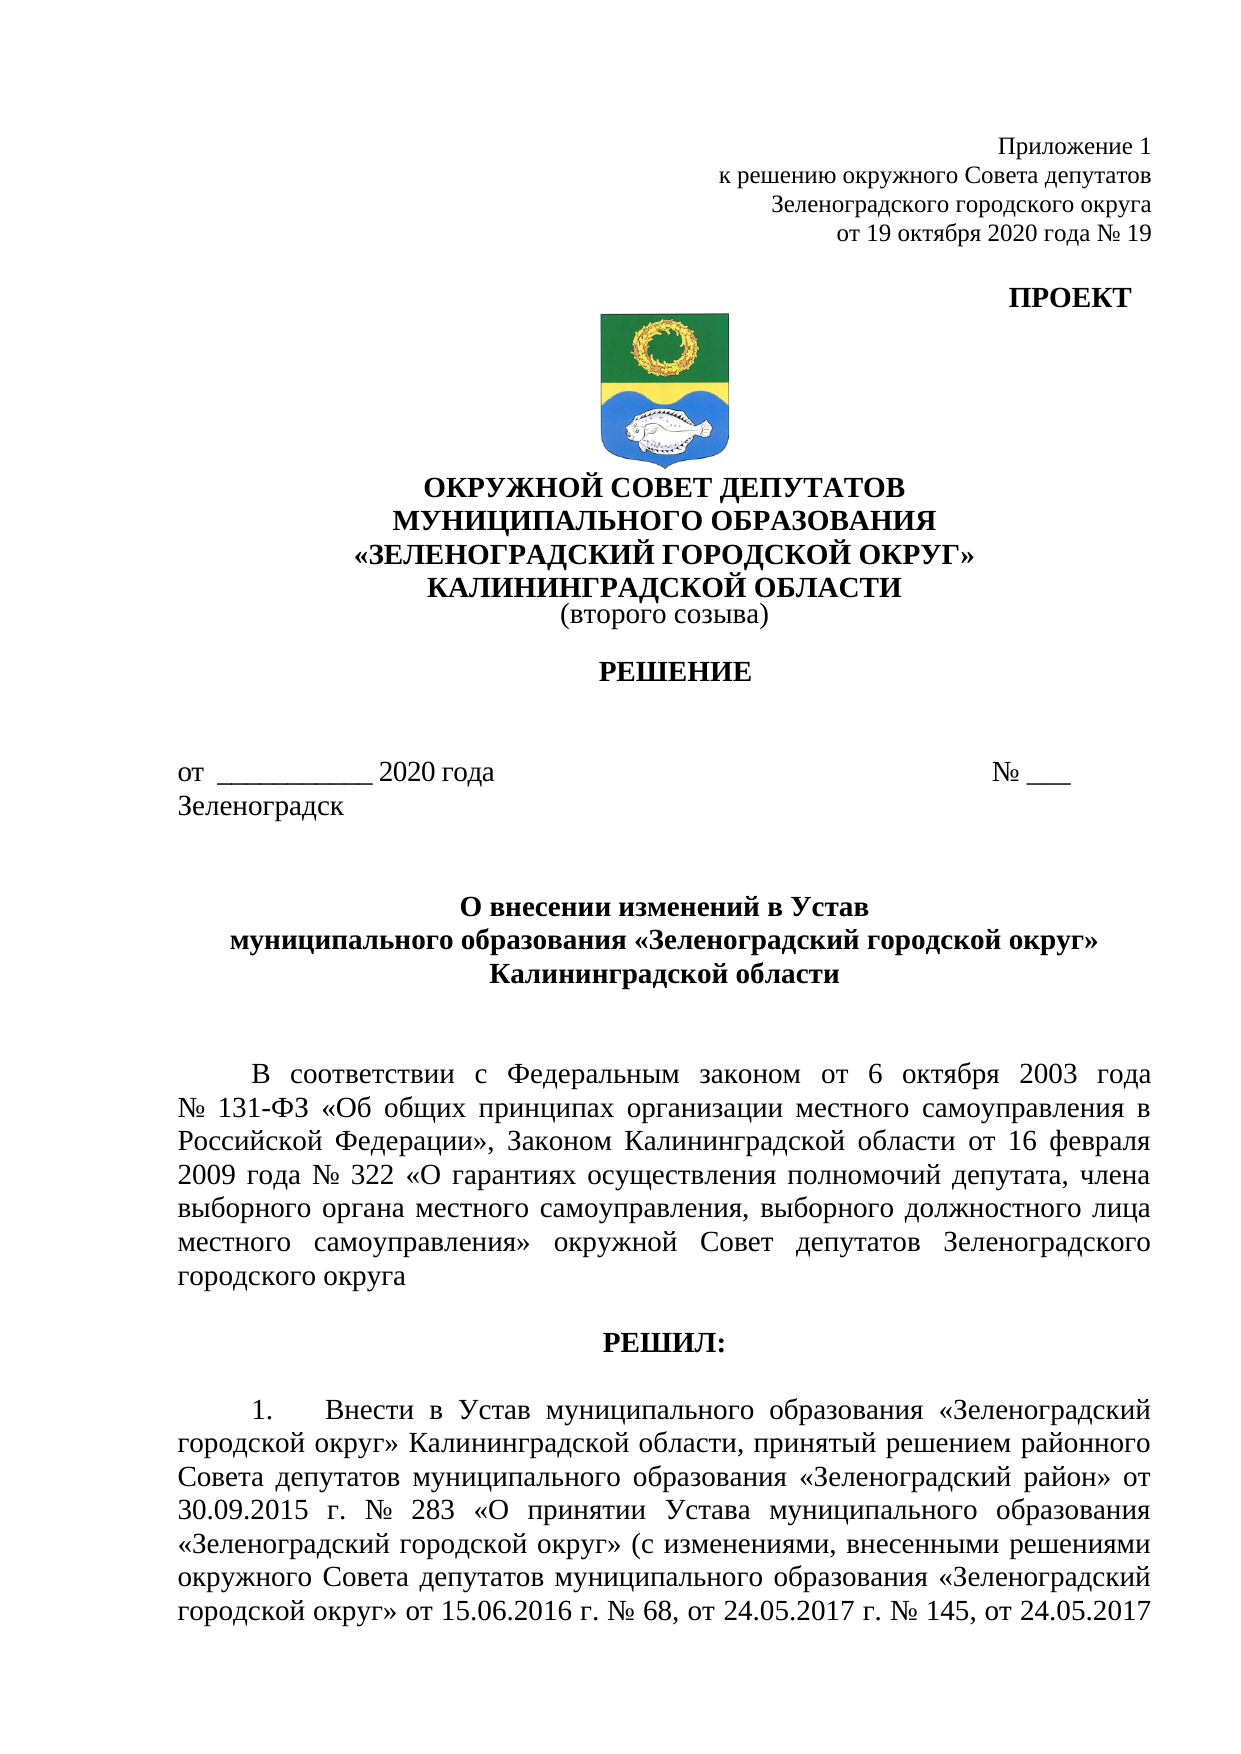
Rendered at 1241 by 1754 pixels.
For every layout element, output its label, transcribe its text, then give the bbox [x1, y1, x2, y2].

text от ___________ 2020 года № ___ [177, 754, 1152, 788]
text «ЗЕЛЕНОГРАДСКИЙ ГОРОДСКОЙ ОКРУГ» [177, 537, 1152, 570]
text от 19 октября 2020 года № 19 [177, 218, 1152, 246]
text к решению окружного Совета депутатов [177, 160, 1152, 189]
text ОКРУЖНОЙ СОВЕТ ДЕПУТАТОВ [177, 470, 1152, 503]
text Приложение 1 [177, 131, 1152, 160]
text МУНИЦИПАЛЬНОГО ОБРАЗОВАНИЯ [177, 503, 1152, 537]
text Зеленоградского городского округа [177, 189, 1152, 218]
text Зеленоградск [177, 788, 1152, 822]
picture [599, 313, 730, 470]
text В соответствии с Федеральным законом от 6 октября 2003 года № 131-ФЗ «Об общих принципах организации местного самоуправления в Российской Федерации», Законом Калининградской области от 16 февраля 2009 года № 322 «О гарантиях осуществления полномочий депутата, члена выборного органа местного самоуправления, выборного должностного лица местного самоуправления» окружной Совет депутатов Зеленоградского городского округа [177, 1056, 1152, 1291]
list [177, 1392, 1152, 1627]
text РЕШЕНИЕ [177, 654, 1152, 687]
text Калининградской области [177, 956, 1152, 989]
text (второго созыва) [177, 604, 567, 629]
text РЕШИЛ: [177, 1325, 1152, 1358]
text (второго созыва) [564, 604, 1152, 629]
text КАЛИНИНГРАДСКОЙ ОБЛАСТИ [177, 570, 1152, 604]
text муниципального образования «Зеленоградский городской округ» [177, 922, 1152, 956]
text ПРОЕКТ [988, 280, 1152, 313]
text О внесении изменений в Устав [177, 889, 1152, 922]
